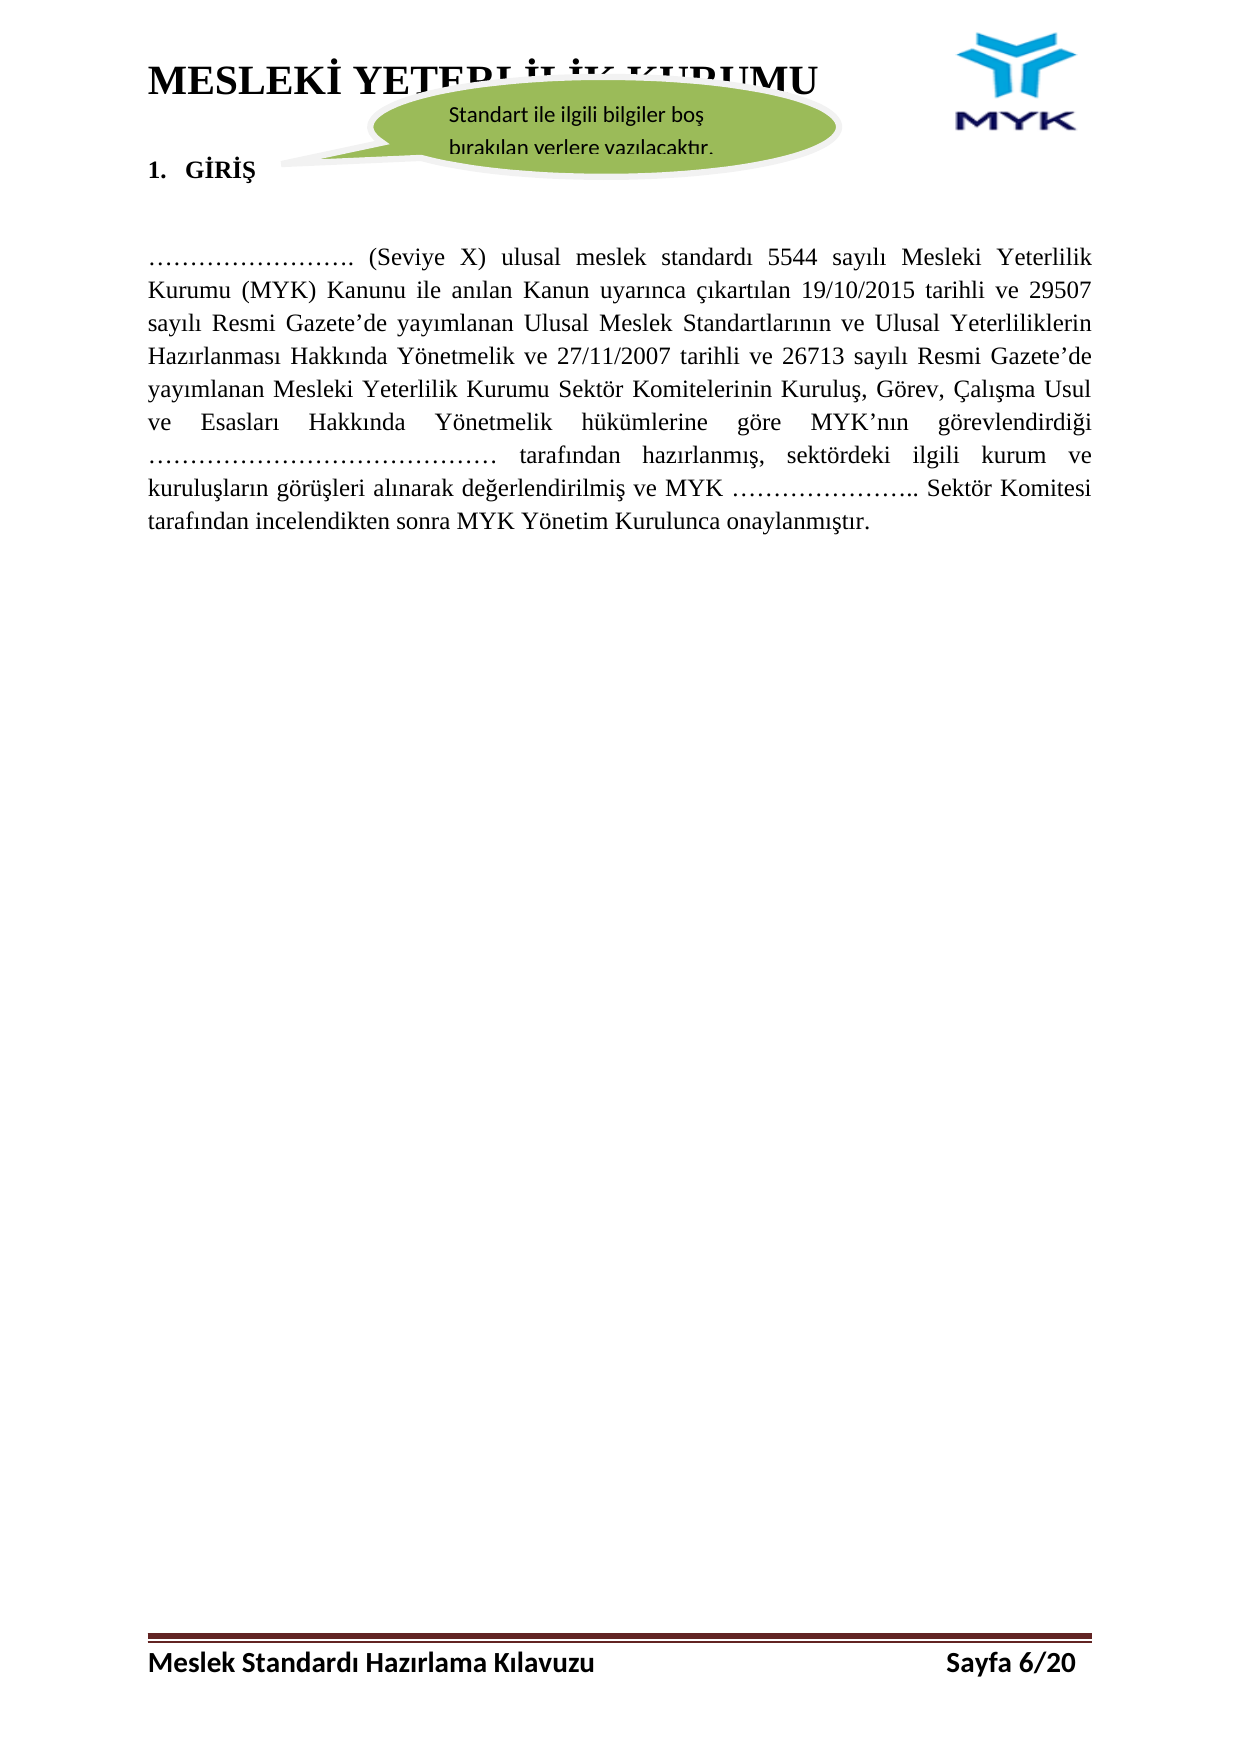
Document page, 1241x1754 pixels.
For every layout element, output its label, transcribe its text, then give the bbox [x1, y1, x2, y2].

list GİRİŞ [148, 155, 1092, 184]
picture [941, 23, 1093, 143]
text ……………………. (Seviye X) ulusal meslek standardı 5544 sayılı Mesleki Yeterlilik Kurumu (MYK) Kanunu ile anılan Kanun uyarınca çıkartılan 19/10/2015 tarihli ve 29507 sayılı Resmi Gazete’de yayımlanan Ulusal Meslek Standartlarının ve Ulusal Yeterliliklerin Hazırlanması Hakkında Yönetmelik ve 27/11/2007 tarihli ve 26713 sayılı Resmi Gazete’de yayımlanan Mesleki Yeterlilik Kurumu Sektör Komitelerinin Kuruluş, Görev, Çalışma Usul ve Esasları Hakkında Yönetmelik hükümlerine göre MYK’nın görevlendirdiği …………………………………… tarafından hazırlanmış, sektördeki ilgili kurum ve kuruluşların görüşleri alınarak değerlendirilmiş ve MYK ………………….. Sektör Komitesi tarafından incelendikten sonra MYK Yönetim Kurulunca onaylanmıştır. [148, 242, 1092, 535]
